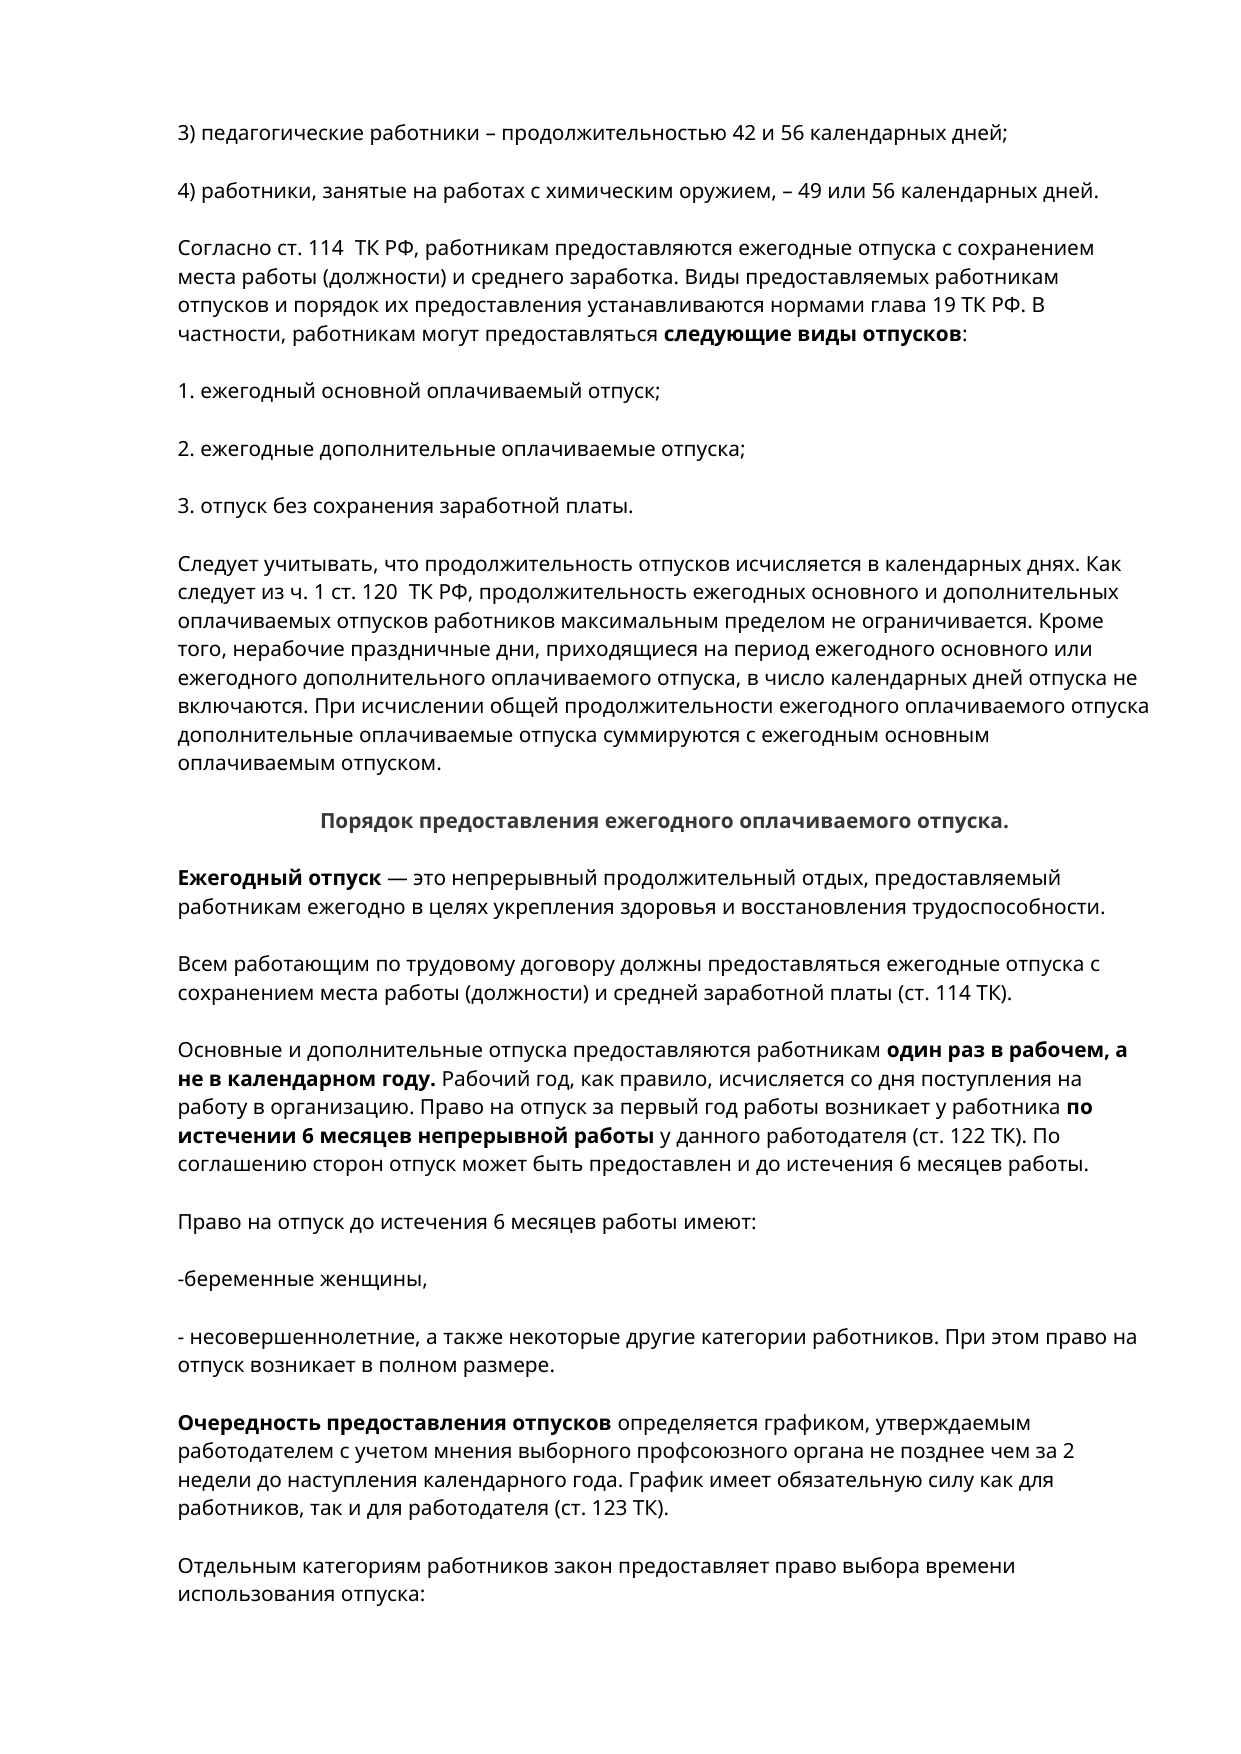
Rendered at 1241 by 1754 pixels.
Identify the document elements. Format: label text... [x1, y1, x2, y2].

text Порядок предоставления ежегодного оплачиваемого отпуска. [177, 806, 1152, 834]
text Ежегодный отпуск — это непрерывный продолжительный отдых, предоставляемый работникам ежегодно в целях укрепления здоровья и восстановления трудоспособности. [177, 863, 1152, 920]
text Согласно ст. 114 ТК РФ, работникам предоставляются ежегодные отпуска с сохранением места работы (должности) и среднего заработка. Виды предоставляемых работникам отпусков и порядок их предоставления устанавливаются нормами глава 19 ТК РФ. В частности, работникам могут предоставляться следующие виды отпусков: [177, 233, 1152, 347]
text 1. ежегодный основной оплачиваемый отпуск; [177, 376, 1152, 405]
text 4) работники, занятые на работах с химическим оружием, – 49 или 56 календарных дней. [177, 176, 1152, 204]
text Право на отпуск до истечения 6 месяцев работы имеют: [177, 1207, 1152, 1235]
text Следует учитывать, что продолжительность отпусков исчисляется в календарных днях. Как следует из ч. 1 ст. 120 ТК РФ, продолжительность ежегодных основного и дополнительных оплачиваемых отпусков работников максимальным пределом не ограничивается. Кроме того, нерабочие праздничные дни, приходящиеся на период ежегодного основного или ежегодного дополнительного оплачиваемого отпуска, в число календарных дней отпуска не включаются. При исчислении общей продолжительности ежегодного оплачиваемого отпуска дополнительные оплачиваемые отпуска суммируются с ежегодным основным оплачиваемым отпуском. [177, 549, 1152, 777]
text -беременные женщины, [177, 1264, 1152, 1293]
text Очередность предоставления отпусков определяется графиком, утверждаемым работодателем с учетом мнения выборного профсоюзного органа не позднее чем за 2 недели до наступления календарного года. График имеет обязательную силу как для работников, так и для работодателя (ст. 123 ТК). [177, 1408, 1152, 1522]
text Отдельным категориям работников закон предоставляет право выбора времени использования отпуска: [177, 1551, 1152, 1608]
text Всем работающим по трудовому договору должны предоставляться ежегодные отпуска с сохранением места работы (должности) и средней заработной платы (ст. 114 ТК). [177, 949, 1152, 1006]
text 3. отпуск без сохранения заработной платы. [177, 491, 1152, 520]
text Основные и дополнительные отпуска предоставляются работникам один раз в рабочем, а не в календарном году. Рабочий год, как правило, исчисляется со дня поступления на работу в организацию. Право на отпуск за первый год работы возникает у работника по истечении 6 месяцев непрерывной работы у данного работодателя (ст. 122 ТК). По соглашению сторон отпуск может быть предоставлен и до истечения 6 месяцев работы. [177, 1035, 1152, 1178]
text 2. ежегодные дополнительные оплачиваемые отпуска; [177, 434, 1152, 462]
text 3) педагогические работники – продолжительностью 42 и 56 календарных дней; [177, 118, 1152, 147]
text - несовершеннолетние, а также некоторые другие категории работников. При этом право на отпуск возникает в полном размере. [177, 1322, 1152, 1379]
